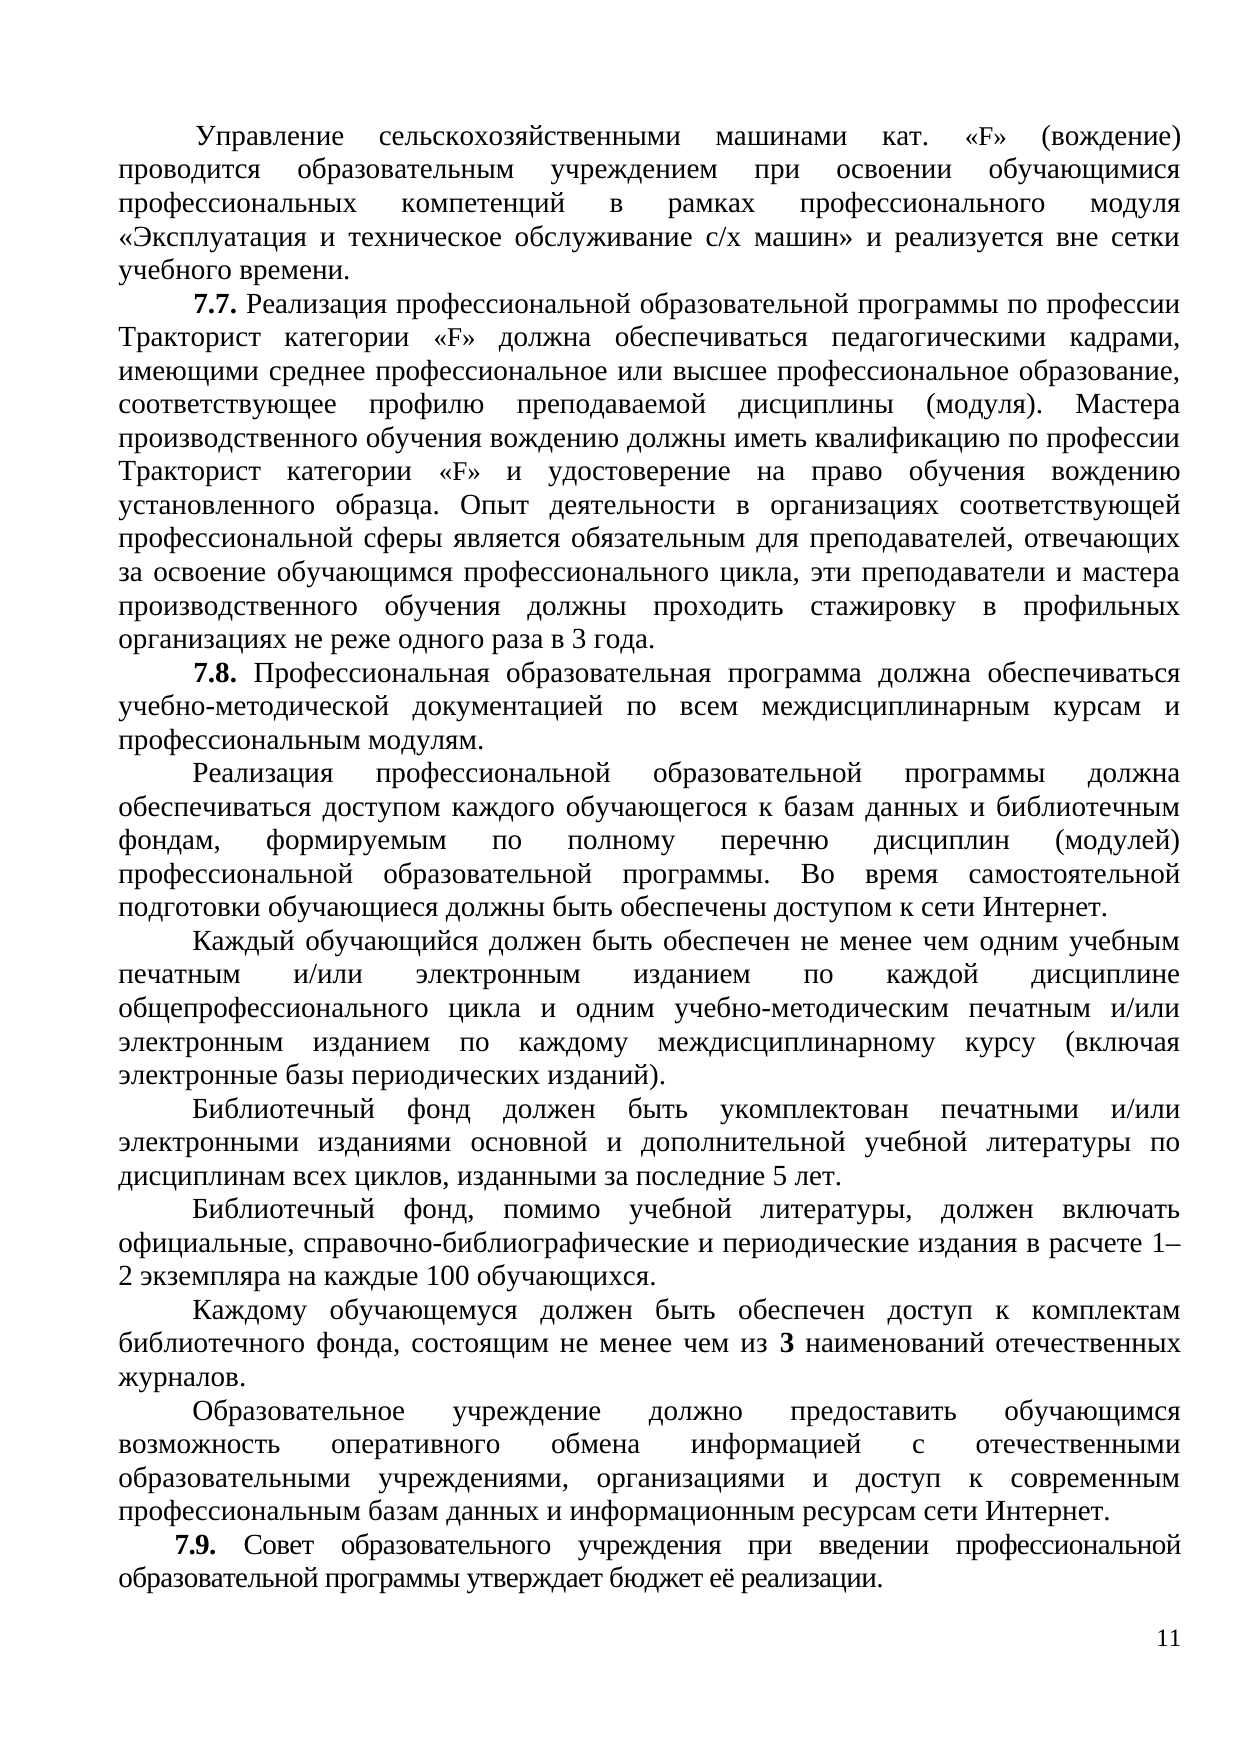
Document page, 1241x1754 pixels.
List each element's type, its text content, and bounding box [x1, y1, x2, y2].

text Каждый обучающийся должен быть обеспечен не менее чем одним учебным печатным и/или электронным изданием по каждой дисциплине общепрофессионального цикла и одним учебно-методическим печатным и/или электронным изданием по каждому междисциплинарному курсу (включая электронные базы периодических изданий). [118, 923, 1181, 1091]
text Библиотечный фонд должен быть укомплектован печатными и/или электронными изданиями основной и дополнительной учебной литературы по дисциплинам всех циклов, изданными за последние 5 лет. [118, 1091, 1181, 1191]
text 7.8. Профессиональная образовательная программа должна обеспечиваться учебно-методической документацией по всем междисциплинарным курсам и профессиональным модулям. [118, 655, 1181, 755]
text Каждому обучающемуся должен быть обеспечен доступ к комплектам библиотечного фонда, состоящим не менее чем из 3 наименований отечественных журналов. [118, 1292, 1181, 1393]
text Управление сельскохозяйственными машинами кат. «F» (вождение) проводится образовательным учреждением при освоении обучающимися профессиональных компетенций в рамках профессионального модуля «Эксплуатация и техническое обслуживание с/х машин» и реализуется вне сетки учебного времени. [118, 118, 1181, 286]
text Реализация профессиональной образовательной программы должна обеспечиваться доступом каждого обучающегося к базам данных и библиотечным фондам, формируемым по полному перечню дисциплин (модулей) профессиональной образовательной программы. Во время самостоятельной подготовки обучающиеся должны быть обеспечены доступом к сети Интернет. [118, 755, 1181, 923]
text 7.9. Совет образовательного учреждения при введении профессиональной образовательной программы утверждает бюджет её реализации. [118, 1527, 1181, 1594]
text Библиотечный фонд, помимо учебной литературы, должен включать официальные, справочно-библиографические и периодические издания в расчете 1–2 экземпляра на каждые 100 обучающихся. [118, 1191, 1181, 1292]
text Образовательное учреждение должно предоставить обучающимся возможность оперативного обмена информацией с отечественными образовательными учреждениями, организациями и доступ к современным профессиональным базам данных и информационным ресурсам сети Интернет. [118, 1393, 1181, 1527]
text 7.7. Реализация профессиональной образовательной программы по профессии Тракторист категории «F» должна обеспечиваться педагогическими кадрами, имеющими среднее профессиональное или высшее профессиональное образование, соответствующее профилю преподаваемой дисциплины (модуля). Мастера производственного обучения вождению должны иметь квалификацию по профессии Тракторист категории «F» и удостоверение на право обучения вождению установленного образца. Опыт деятельности в организациях соответствующей профессиональной сферы является обязательным для преподавателей, отвечающих за освоение обучающимся профессионального цикла, эти преподаватели и мастера производственного обучения должны проходить стажировку в профильных организациях не реже одного раза в 3 года. [118, 286, 1181, 655]
